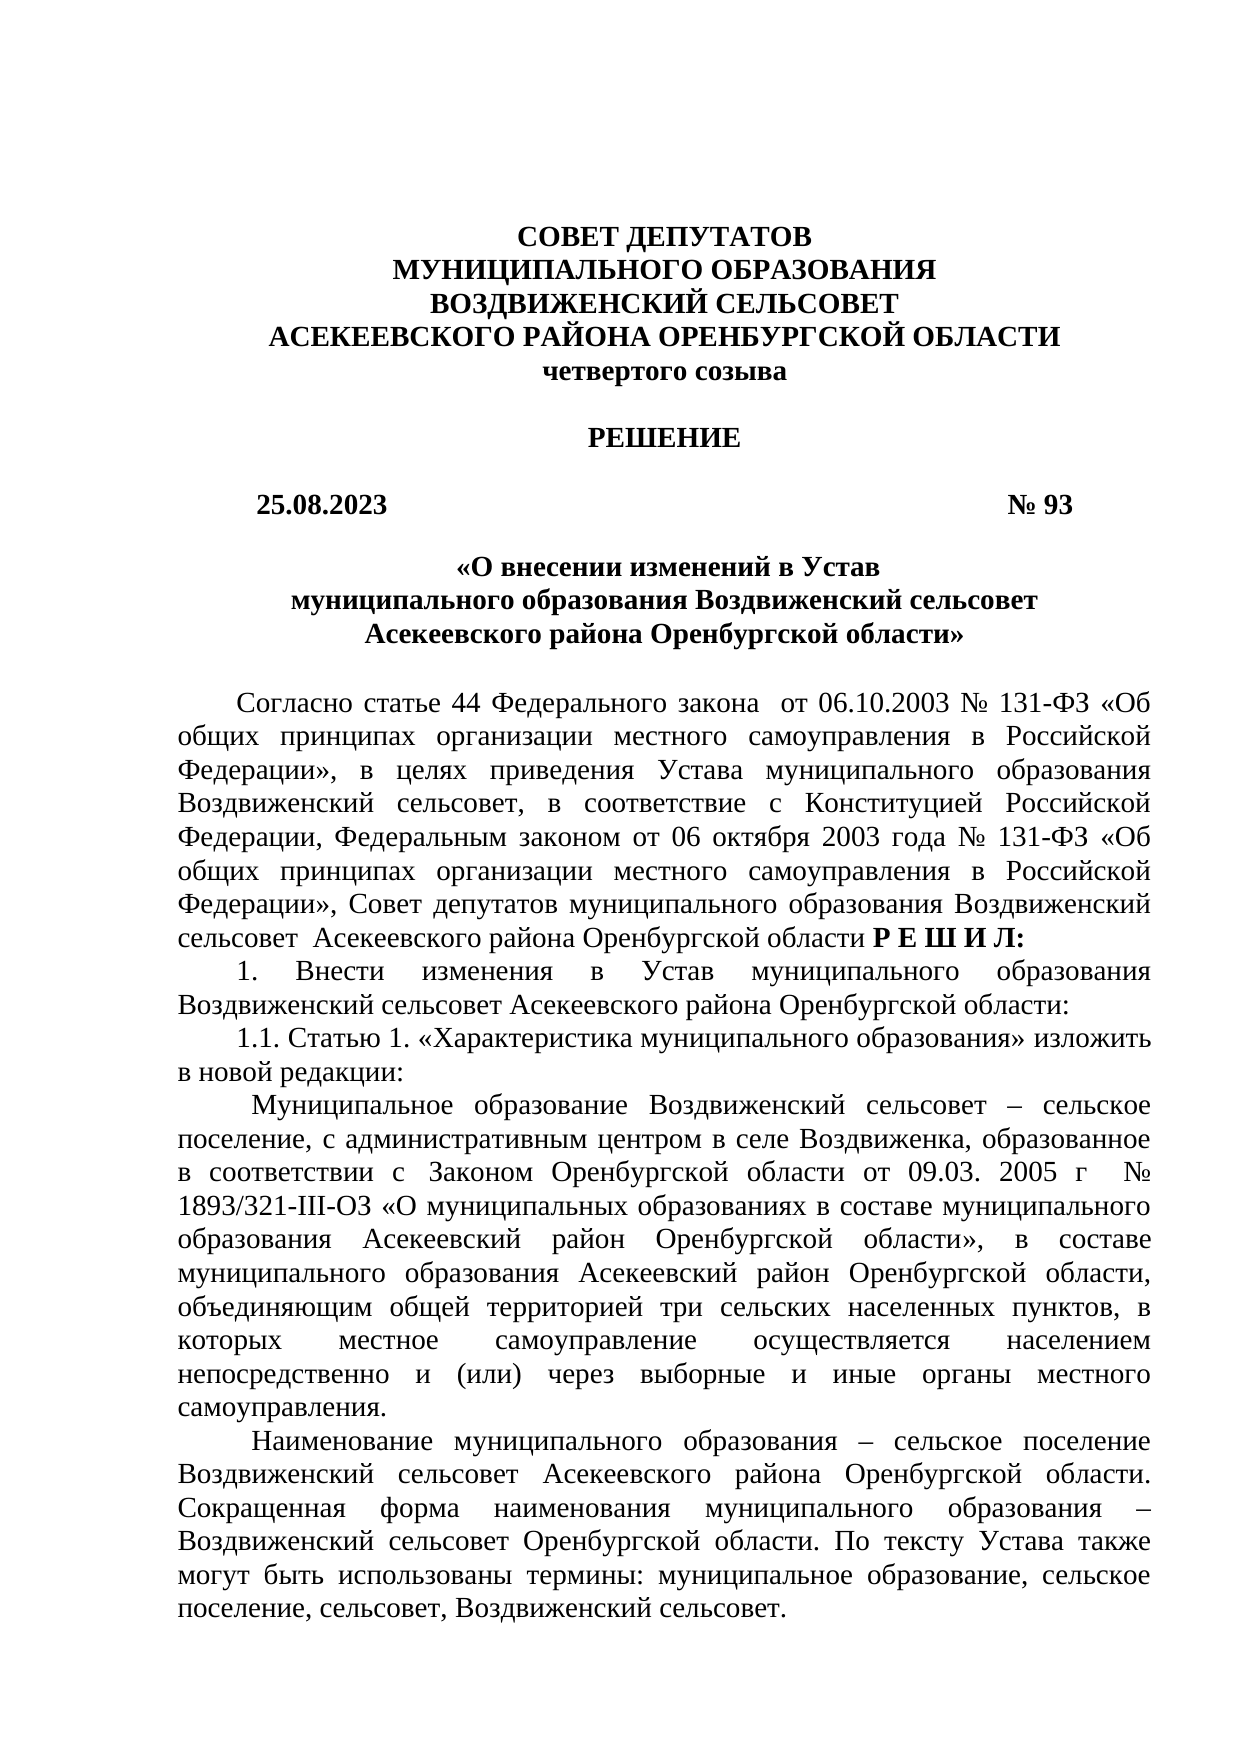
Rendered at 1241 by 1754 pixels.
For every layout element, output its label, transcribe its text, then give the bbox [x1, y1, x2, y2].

text АСЕКЕЕВСКОГО РАЙОНА ОРЕНБУРГСКОЙ ОБЛАСТИ [177, 319, 1152, 353]
text СОВЕТ ДЕПУТАТОВ [177, 219, 1152, 252]
text 1.1. Статью 1. «Характеристика муниципального образования» изложить в новой редакции: [177, 1020, 1152, 1087]
text Муниципальное образование Воздвиженский сельсовет – сельское поселение, с административным центром в селе Воздвиженка, образованное в соответствии с Законом Оренбургской области от 09.03. 2005 г № 1893/321-III-ОЗ «О муниципальных образованиях в составе муниципального образования Асекеевский район Оренбургской области», в составе муниципального образования Асекеевский район Оренбургской области, объединяющим общей территорией три сельских населенных пунктов, в которых местное самоуправление осуществляется населением непосредственно и (или) через выборные и иные органы местного самоуправления. [177, 1087, 1152, 1423]
text Согласно статье 44 Федерального закона от 06.10.2003 № 131-ФЗ «Об общих принципах организации местного самоуправления в Российской Федерации», в целях приведения Устава муниципального образования Воздвиженский сельсовет, в соответствие с Конституцией Российской Федерации, Федеральным законом от 06 октября 2003 года № 131-ФЗ «Об общих принципах организации местного самоуправления в Российской Федерации», Совет депутатов муниципального образования Воздвиженский сельсовет Асекеевского района Оренбургской области Р Е Ш И Л: [177, 685, 1152, 953]
text Наименование муниципального образования – сельское поселение Воздвиженский сельсовет Асекеевского района Оренбургской области. Сокращенная форма наименования муниципального образования – Воздвиженский сельсовет Оренбургской области. По тексту Устава также могут быть использованы термины: муниципальное образование, сельское поселение, сельсовет, Воздвиженский сельсовет. [177, 1423, 1152, 1624]
text 25.08.2023 № 93 [177, 487, 1152, 521]
text МУНИЦИПАЛЬНОГО ОБРАЗОВАНИЯ [177, 252, 1152, 286]
text 1. Внести изменения в Устав муниципального образования Воздвиженский сельсовет Асекеевского района Оренбургской области: [177, 953, 1152, 1020]
text ВОЗДВИЖЕНСКИЙ СЕЛЬСОВЕТ [177, 286, 1152, 319]
text четвертого созыва [177, 353, 1152, 386]
table_header «О внесении изменений в Устав муниципального образования Воздвиженский сельсовет Асекеевского района Оренбургской области» [166, 549, 1163, 685]
text РЕШЕНИЕ [177, 420, 1152, 453]
